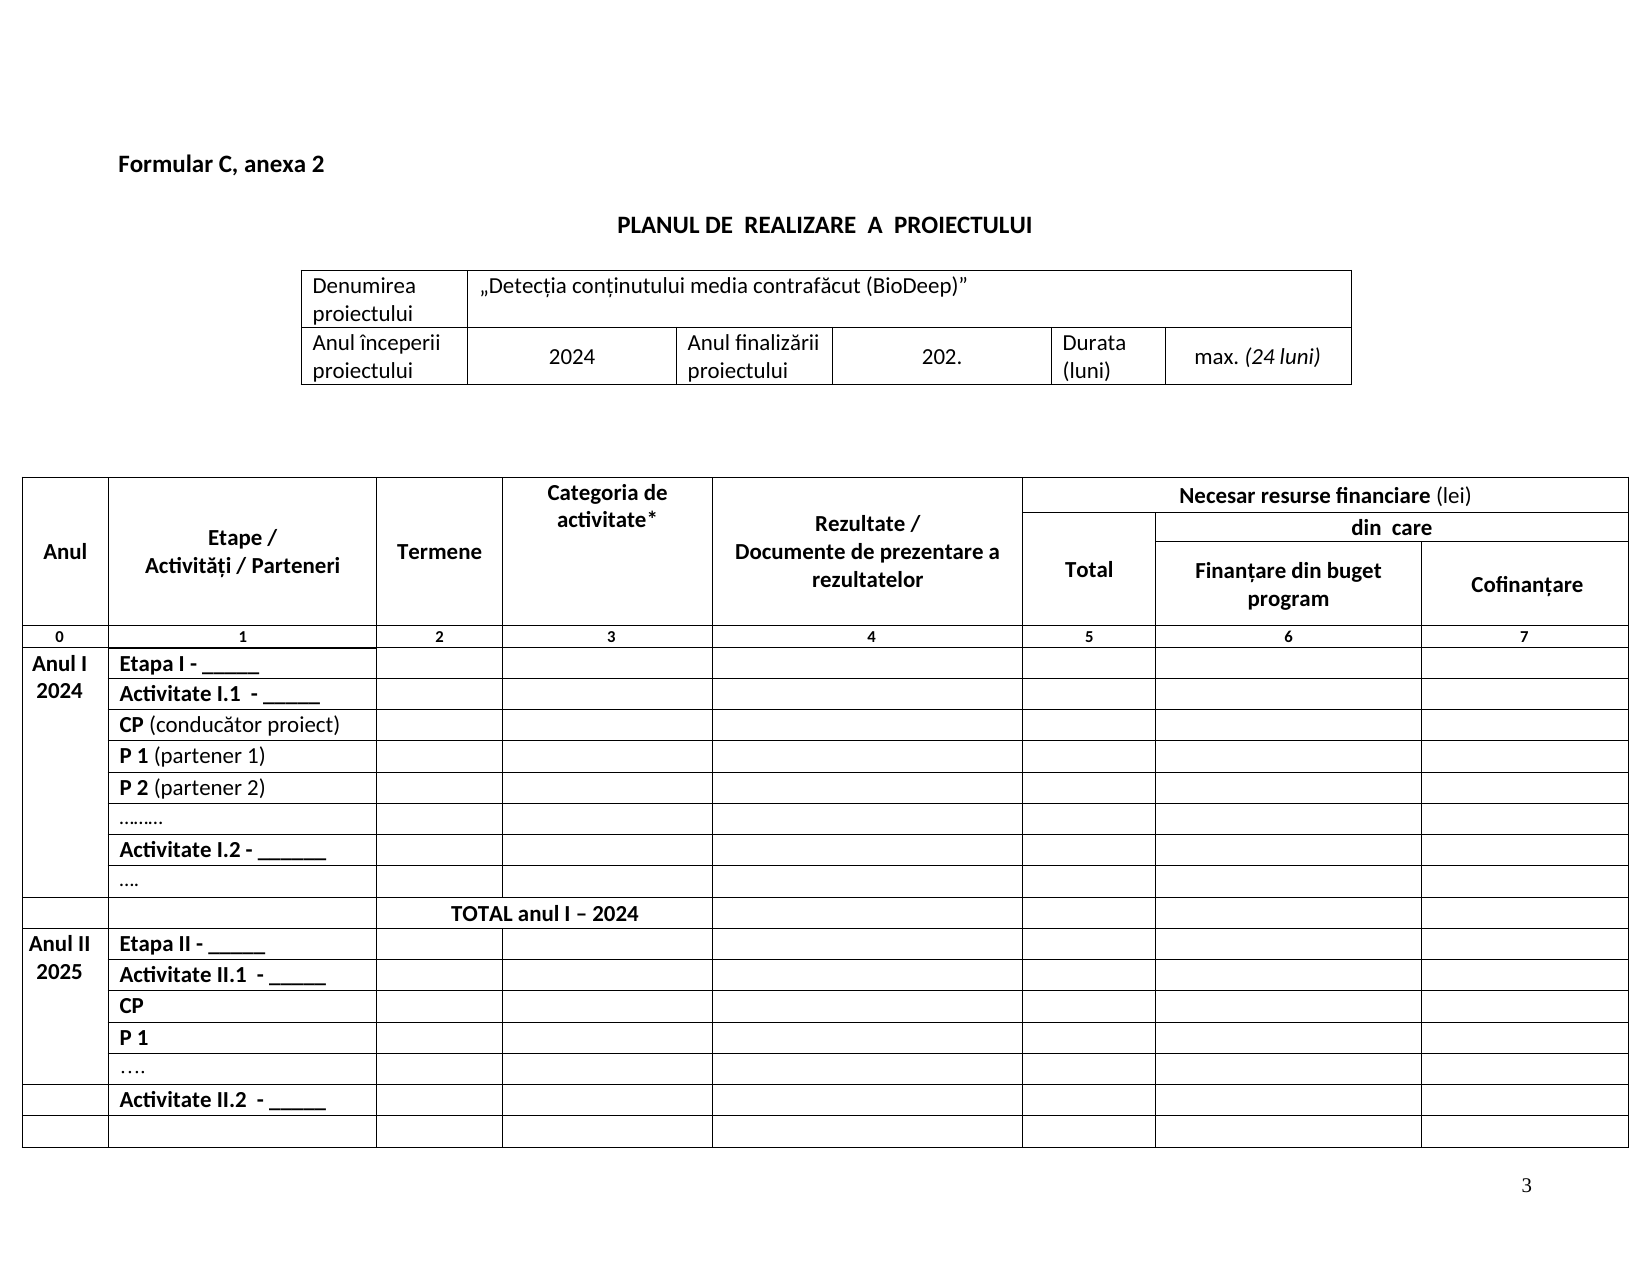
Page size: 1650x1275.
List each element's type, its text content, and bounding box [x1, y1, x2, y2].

table_cell [377, 835, 502, 865]
table_cell Finanţare din buget program [1156, 542, 1421, 625]
table_cell Activitate II.2 - _____ [109, 1085, 376, 1115]
table_header Etape / Activităţi / Parteneri [109, 478, 376, 625]
table_cell 5 [1023, 626, 1155, 647]
table_cell [1023, 1085, 1155, 1115]
table_cell [1023, 1054, 1155, 1084]
table_cell [713, 804, 1022, 834]
table_cell [1023, 991, 1155, 1022]
table_cell [503, 1116, 712, 1147]
table_cell …. [109, 1054, 376, 1084]
table_cell [503, 679, 712, 709]
table_cell [1156, 679, 1421, 709]
table_cell [713, 1054, 1022, 1084]
table_cell [377, 991, 502, 1022]
table_cell max. (24 luni) [1166, 328, 1351, 384]
table_cell [1023, 1023, 1155, 1053]
table_cell [1023, 866, 1155, 897]
table_cell [1023, 929, 1155, 959]
table_cell [1422, 1085, 1628, 1115]
table_cell 6 [1156, 626, 1421, 647]
table_cell [109, 1116, 376, 1147]
table_cell [713, 835, 1022, 865]
table_cell [1156, 773, 1421, 803]
table_cell [377, 741, 502, 772]
table_cell Total [1023, 513, 1155, 625]
table_cell [1156, 898, 1421, 928]
table_cell [1422, 1023, 1628, 1053]
table_cell [1156, 1054, 1421, 1084]
table_cell [377, 1116, 502, 1147]
table_cell 0 [23, 626, 108, 647]
table_cell Etapa II - _____ [109, 929, 376, 959]
text PLANUL DE REALIZARE A PROIECTULUI [118, 209, 1532, 239]
table_cell [377, 866, 502, 897]
table_cell [713, 679, 1022, 709]
table_cell 2 [377, 626, 502, 647]
table_cell [713, 960, 1022, 990]
table_cell [377, 710, 502, 740]
table_cell [503, 1054, 712, 1084]
table_cell [109, 898, 376, 928]
table_cell Activitate II.1 - _____ [109, 960, 376, 990]
table_cell P 1 (partener 1) [109, 741, 376, 772]
table_cell [503, 835, 712, 865]
table_cell [1156, 866, 1421, 897]
table_cell [1023, 773, 1155, 803]
table_cell [503, 648, 712, 678]
table_header Necesar resurse financiare (lei) [1023, 478, 1628, 512]
table_cell Activitate I.2 - ______ [109, 835, 376, 865]
table_cell [713, 710, 1022, 740]
table_cell [1422, 835, 1628, 865]
table_cell [1023, 898, 1155, 928]
table_cell [1023, 1116, 1155, 1147]
table_cell [1156, 835, 1421, 865]
table_cell [377, 773, 502, 803]
table_cell Anul II 2025 [23, 929, 108, 1084]
table_cell [503, 866, 712, 897]
table_cell [1023, 710, 1155, 740]
table_cell [503, 773, 712, 803]
table_cell Anul finalizării proiectului [677, 328, 832, 384]
table_cell [713, 1023, 1022, 1053]
table_cell Cofinanţare [1422, 542, 1628, 625]
table_cell P 1 [109, 1023, 376, 1053]
table_cell [377, 960, 502, 990]
table_cell Anul I 2024 [23, 648, 108, 897]
table_cell [1422, 1116, 1628, 1147]
table_cell Etapa I - _____ [109, 649, 376, 678]
table_cell Activitate I.1 - _____ [109, 679, 376, 709]
table_cell [1023, 741, 1155, 772]
table_cell [377, 679, 502, 709]
table_cell [1422, 1054, 1628, 1084]
table_cell 2024 [468, 328, 676, 384]
table_cell 202. [833, 328, 1051, 384]
table_cell TOTAL anul I – 2024 [377, 898, 712, 928]
table_cell [713, 866, 1022, 897]
table_cell [1422, 679, 1628, 709]
table_cell [1422, 804, 1628, 834]
table_cell [1156, 804, 1421, 834]
table_header „Detecţia conţinutului media contrafăcut (BioDeep)” [468, 271, 1351, 327]
table_cell [377, 804, 502, 834]
table_cell [1156, 960, 1421, 990]
table_cell 1 [109, 626, 376, 647]
table_cell [23, 1116, 108, 1147]
table_cell [377, 1054, 502, 1084]
table_cell [503, 991, 712, 1022]
table_cell [1422, 773, 1628, 803]
text Formular C, anexa 2 [118, 148, 1532, 178]
table_cell [1156, 648, 1421, 678]
table_cell [503, 710, 712, 740]
table_header Rezultate / Documente de prezentare a rezultatelor [713, 478, 1022, 625]
table_cell [713, 1116, 1022, 1147]
table_header Termene [377, 478, 502, 625]
table_cell [1422, 710, 1628, 740]
table_cell [503, 804, 712, 834]
table_cell [1156, 1023, 1421, 1053]
table_cell [1156, 1085, 1421, 1115]
table_cell [713, 1085, 1022, 1115]
table_cell [377, 929, 502, 959]
table_cell [503, 1023, 712, 1053]
table_cell CP (conducător proiect) [109, 710, 376, 740]
table_cell [713, 773, 1022, 803]
table_cell [1422, 866, 1628, 897]
table_header Anul [23, 478, 108, 625]
table_cell 4 [713, 626, 1022, 647]
table_cell [1422, 741, 1628, 772]
table_cell P 2 (partener 2) [109, 773, 376, 803]
table_cell [377, 648, 502, 678]
table_cell [1156, 991, 1421, 1022]
table_cell [1023, 679, 1155, 709]
table_cell [1422, 898, 1628, 928]
table_cell [23, 1085, 108, 1115]
table_cell Durata (luni) [1052, 328, 1165, 384]
table_cell [1156, 1116, 1421, 1147]
table_cell [1422, 929, 1628, 959]
table_cell [1422, 991, 1628, 1022]
table_cell [503, 960, 712, 990]
table_cell CP [109, 991, 376, 1022]
table_cell Anul începerii proiectului [302, 328, 467, 384]
table_cell [1156, 710, 1421, 740]
table_cell [503, 1085, 712, 1115]
table_header Denumirea proiectului [302, 271, 467, 327]
table_cell [713, 741, 1022, 772]
table_cell din care [1156, 513, 1628, 541]
table_cell [1156, 741, 1421, 772]
table_cell 3 [503, 626, 712, 647]
table_cell [503, 929, 712, 959]
table_cell [377, 1085, 502, 1115]
table_cell [1422, 960, 1628, 990]
table_cell ……… [109, 804, 376, 834]
table_cell [23, 898, 108, 928]
table_cell 7 [1422, 626, 1628, 647]
table_cell [377, 1023, 502, 1053]
table_cell [713, 648, 1022, 678]
table_cell [713, 929, 1022, 959]
table_cell [1023, 960, 1155, 990]
table_cell [1023, 804, 1155, 834]
table_header Categoria de activitate* [503, 478, 712, 625]
table_cell [1156, 929, 1421, 959]
table_cell [1023, 648, 1155, 678]
table_cell [1023, 835, 1155, 865]
table_cell [503, 741, 712, 772]
table_cell [1422, 648, 1628, 678]
table_cell …. [109, 866, 376, 897]
table_cell [713, 991, 1022, 1022]
table_cell [713, 898, 1022, 928]
